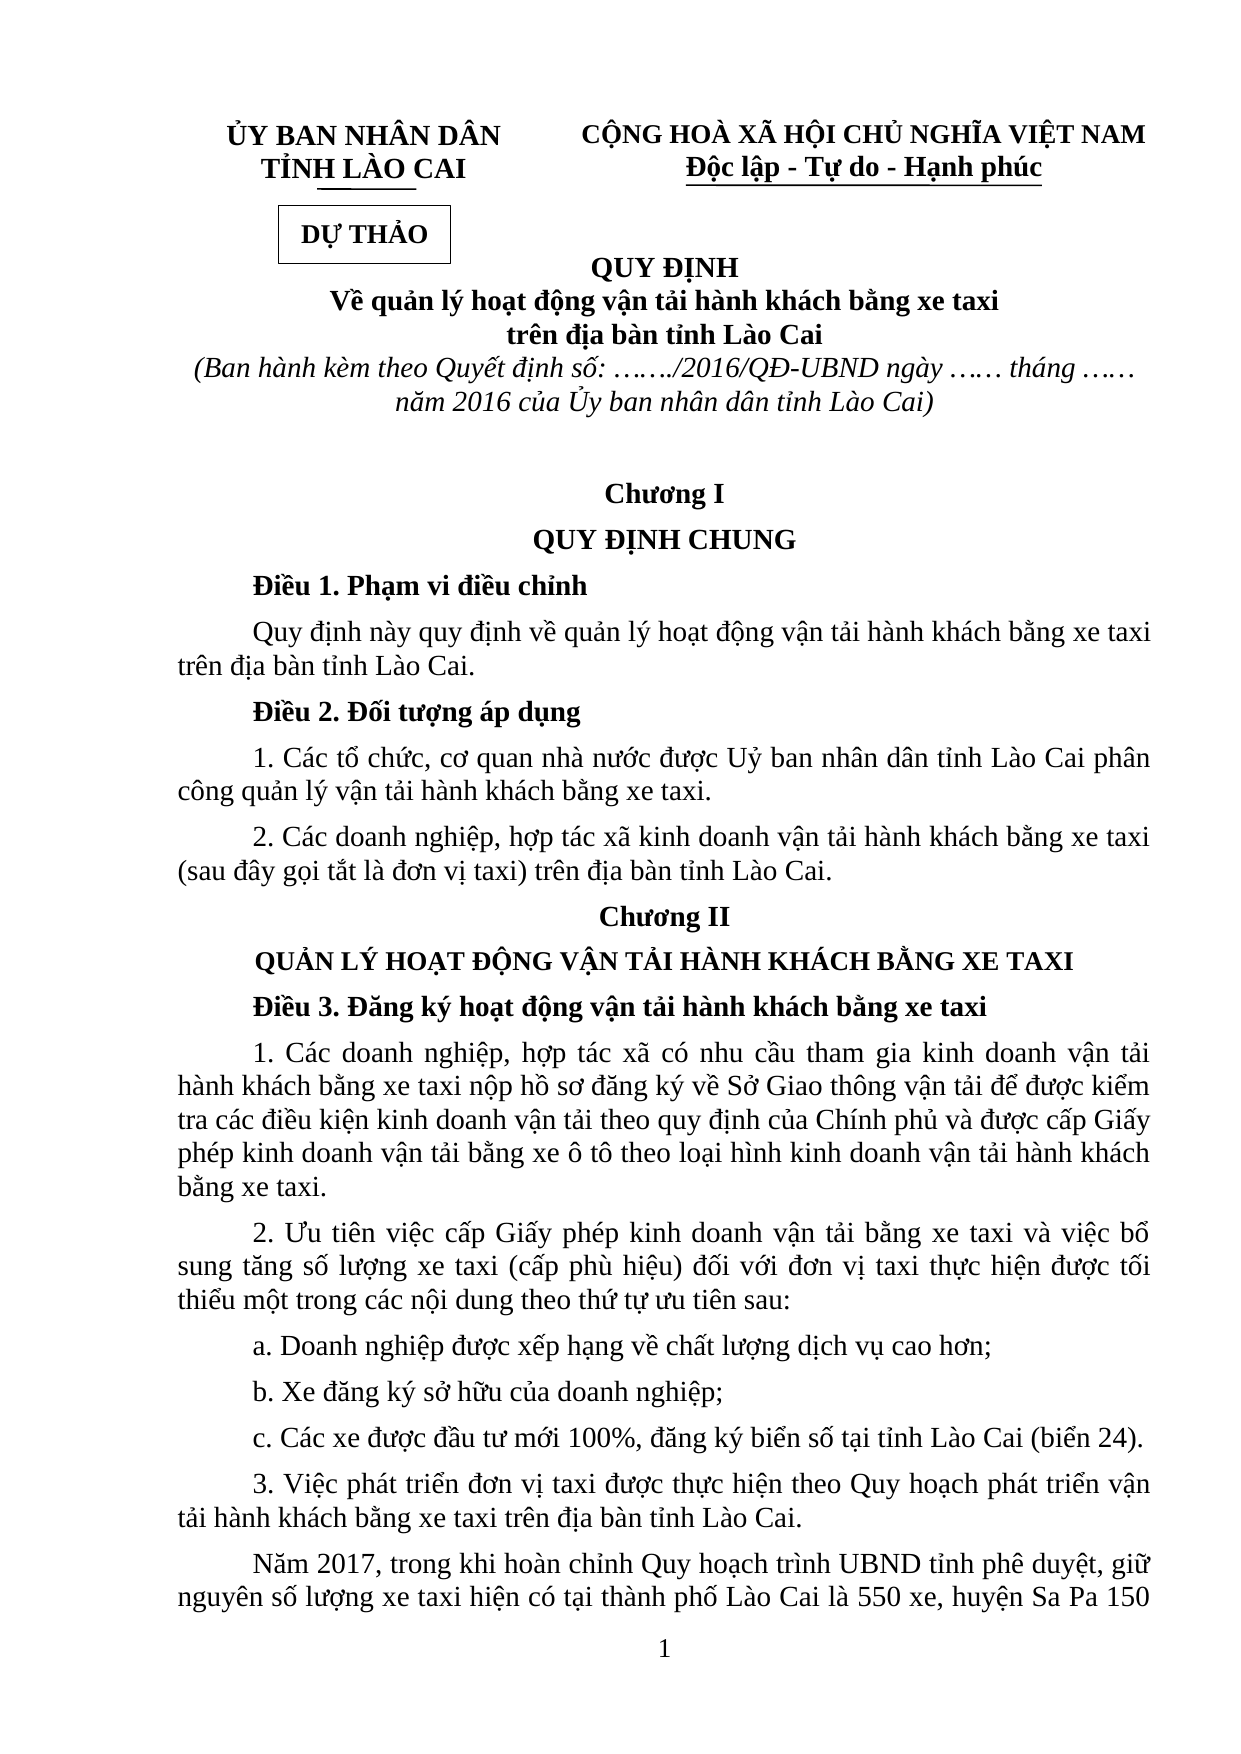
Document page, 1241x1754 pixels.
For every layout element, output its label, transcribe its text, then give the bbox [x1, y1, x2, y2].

text Quy định này quy định về quản lý hoạt động vận tải hành khách bằng xe taxi trên địa bàn tỉnh Lào Cai. [177, 614, 1152, 681]
text Chương I [177, 476, 1152, 510]
text 2. Ưu tiên việc cấp Giấy phép kinh doanh vận tải bằng xe taxi và việc bổ sung tăng số lượng xe taxi (cấp phù hiệu) đối với đơn vị taxi thực hiện được tối thiểu một trong các nội dung theo thứ tự ưu tiên sau: [177, 1215, 1152, 1316]
text a. Doanh nghiệp được xếp hạng về chất lượng dịch vụ cao hơn; [177, 1328, 1152, 1362]
text 2. Các doanh nghiệp, hợp tác xã kinh doanh vận tải hành khách bằng xe taxi (sau đây gọi tắt là đơn vị taxi) trên địa bàn tỉnh Lào Cai. [177, 819, 1152, 887]
text QUẢN LÝ HOẠT ĐỘNG VẬN TẢI HÀNH KHÁCH BẰNG XE TAXI [177, 945, 1152, 976]
text QUY ĐỊNH CHUNG [177, 522, 1152, 556]
text 3. Việc phát triển đơn vị taxi được thực hiện theo Quy hoạch phát triển vận tải hành khách bằng xe taxi trên địa bàn tỉnh Lào Cai. [177, 1466, 1152, 1533]
text Điều 1. Phạm vi điều chỉnh [177, 568, 1152, 602]
text Về quản lý hoạt động vận tải hành khách bằng xe taxi [177, 283, 1152, 317]
text c. Các xe được đầu tư mới 100%, đăng ký biển số tại tỉnh Lào Cai (biển 24). [177, 1420, 1152, 1454]
table_header CỘNG HOÀ XÃ HỘI CHỦ NGHĨA VIỆT NAM Độc lập - Tự do - Hạnh phúc [561, 118, 1166, 216]
text b. Xe đăng ký sở hữu của doanh nghiệp; [177, 1374, 1152, 1408]
text 1. Các tổ chức, cơ quan nhà nước được Uỷ ban nhân dân tỉnh Lào Cai phân công quản lý vận tải hành khách bằng xe taxi. [177, 740, 1152, 807]
text QUY ĐỊNH [177, 250, 1152, 283]
table_header ỦY BAN NHÂN DÂN TỈNH LÀO CAI [166, 118, 561, 216]
text 1. Các doanh nghiệp, hợp tác xã có nhu cầu tham gia kinh doanh vận tải hành khách bằng xe taxi nộp hồ sơ đăng ký về Sở Giao thông vận tải để được kiểm tra các điều kiện kinh doanh vận tải theo quy định của Chính phủ và được cấp Giấy phép kinh doanh vận tải bằng xe ô tô theo loại hình kinh doanh vận tải hành khách bằng xe taxi. [177, 1035, 1152, 1202]
text Điều 3. Đăng ký hoạt động vận tải hành khách bằng xe taxi [177, 989, 1152, 1022]
text Điều 2. Đối tượng áp dụng [177, 694, 1152, 727]
text (Ban hành kèm theo Quyết định số: ……./2016/QĐ-UBND ngày …… tháng …… năm 2016 của Ủy ban nhân dân tỉnh Lào Cai) [177, 351, 1152, 418]
text trên địa bàn tỉnh Lào Cai [177, 317, 1152, 351]
text Chương II [177, 899, 1152, 933]
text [177, 1546, 1152, 1613]
